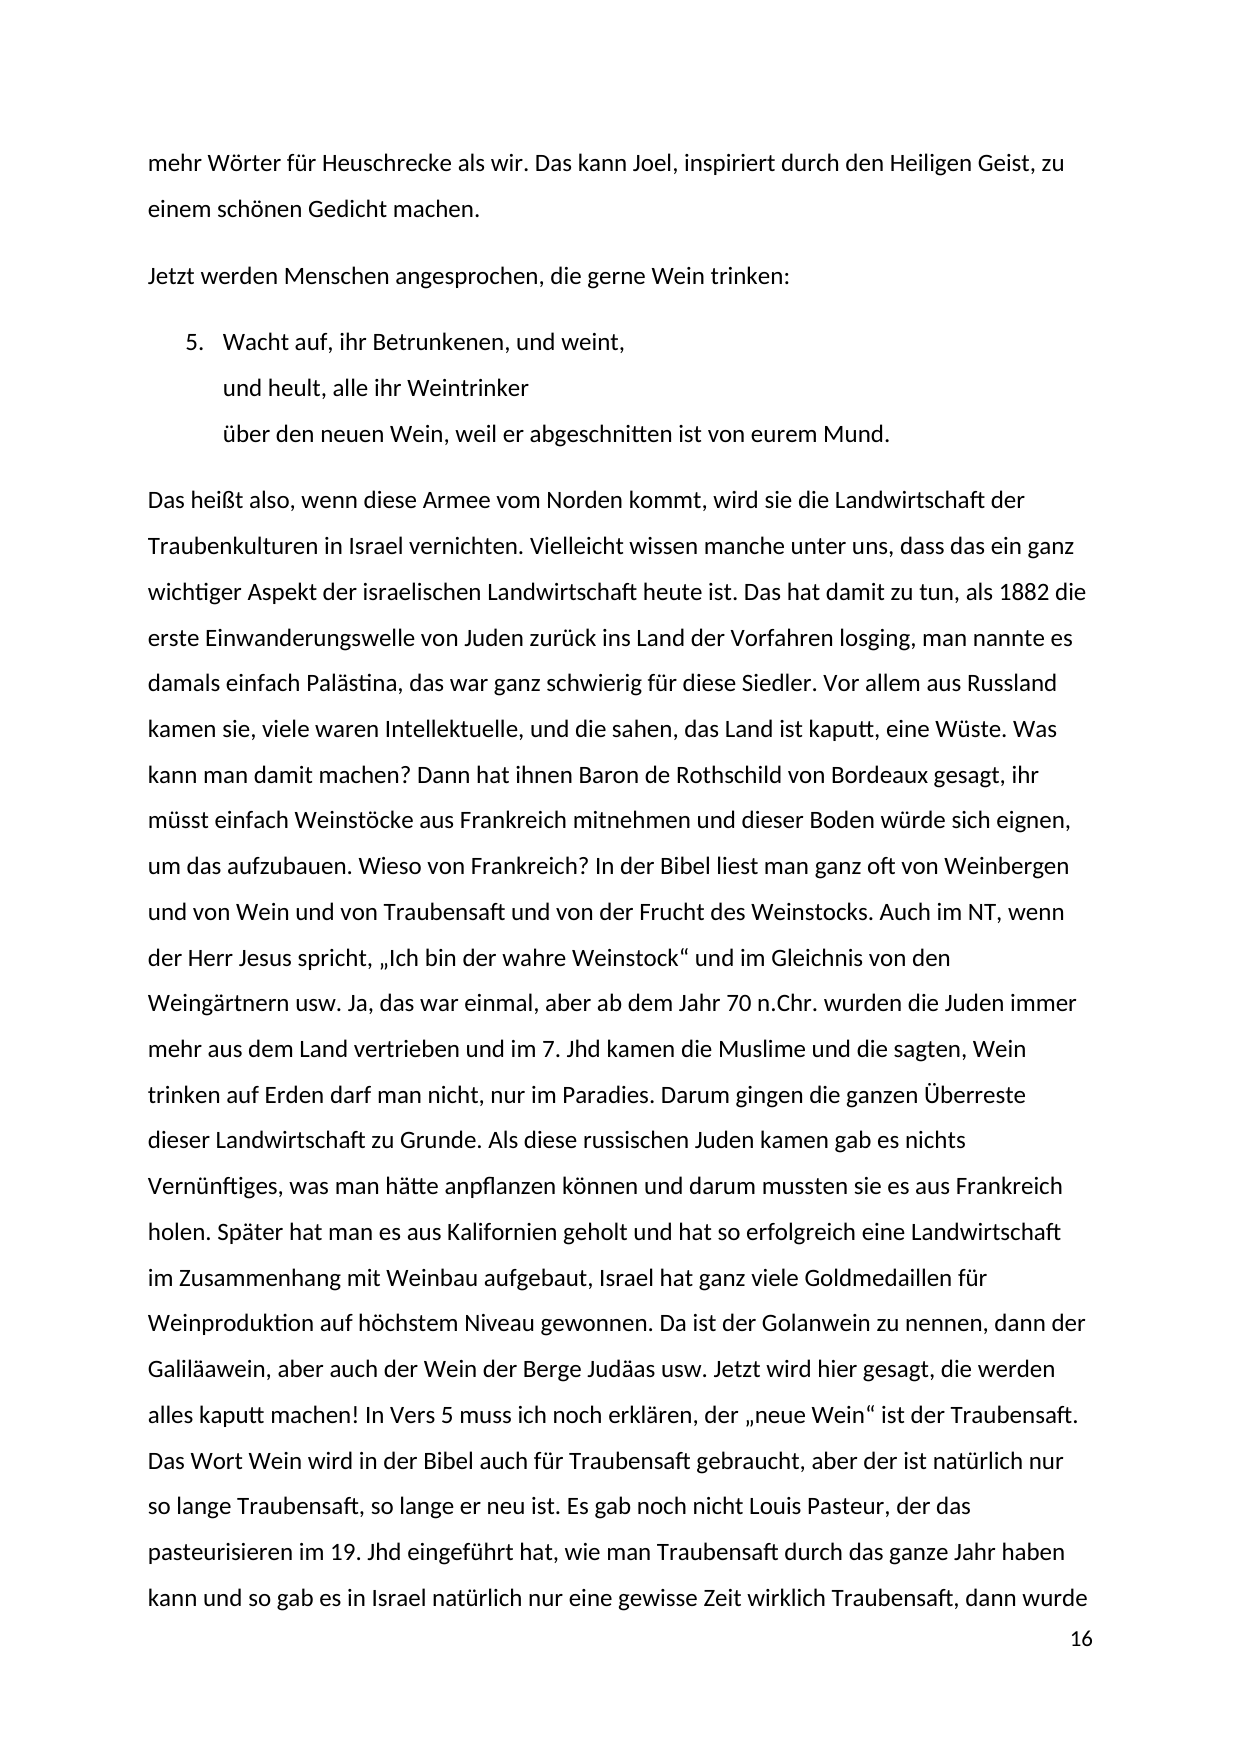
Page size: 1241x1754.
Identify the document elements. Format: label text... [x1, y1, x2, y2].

list Wacht auf, ihr Betrunkenen, und weint, und heult, alle ihr Weintrinker über den neuen Wein, weil er abgeschnitten ist von eurem Mund. [185, 326, 1093, 448]
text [148, 484, 1093, 1612]
text Jetzt werden Menschen angesprochen, die gerne Wein trinken: [148, 260, 1093, 290]
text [148, 148, 1093, 224]
